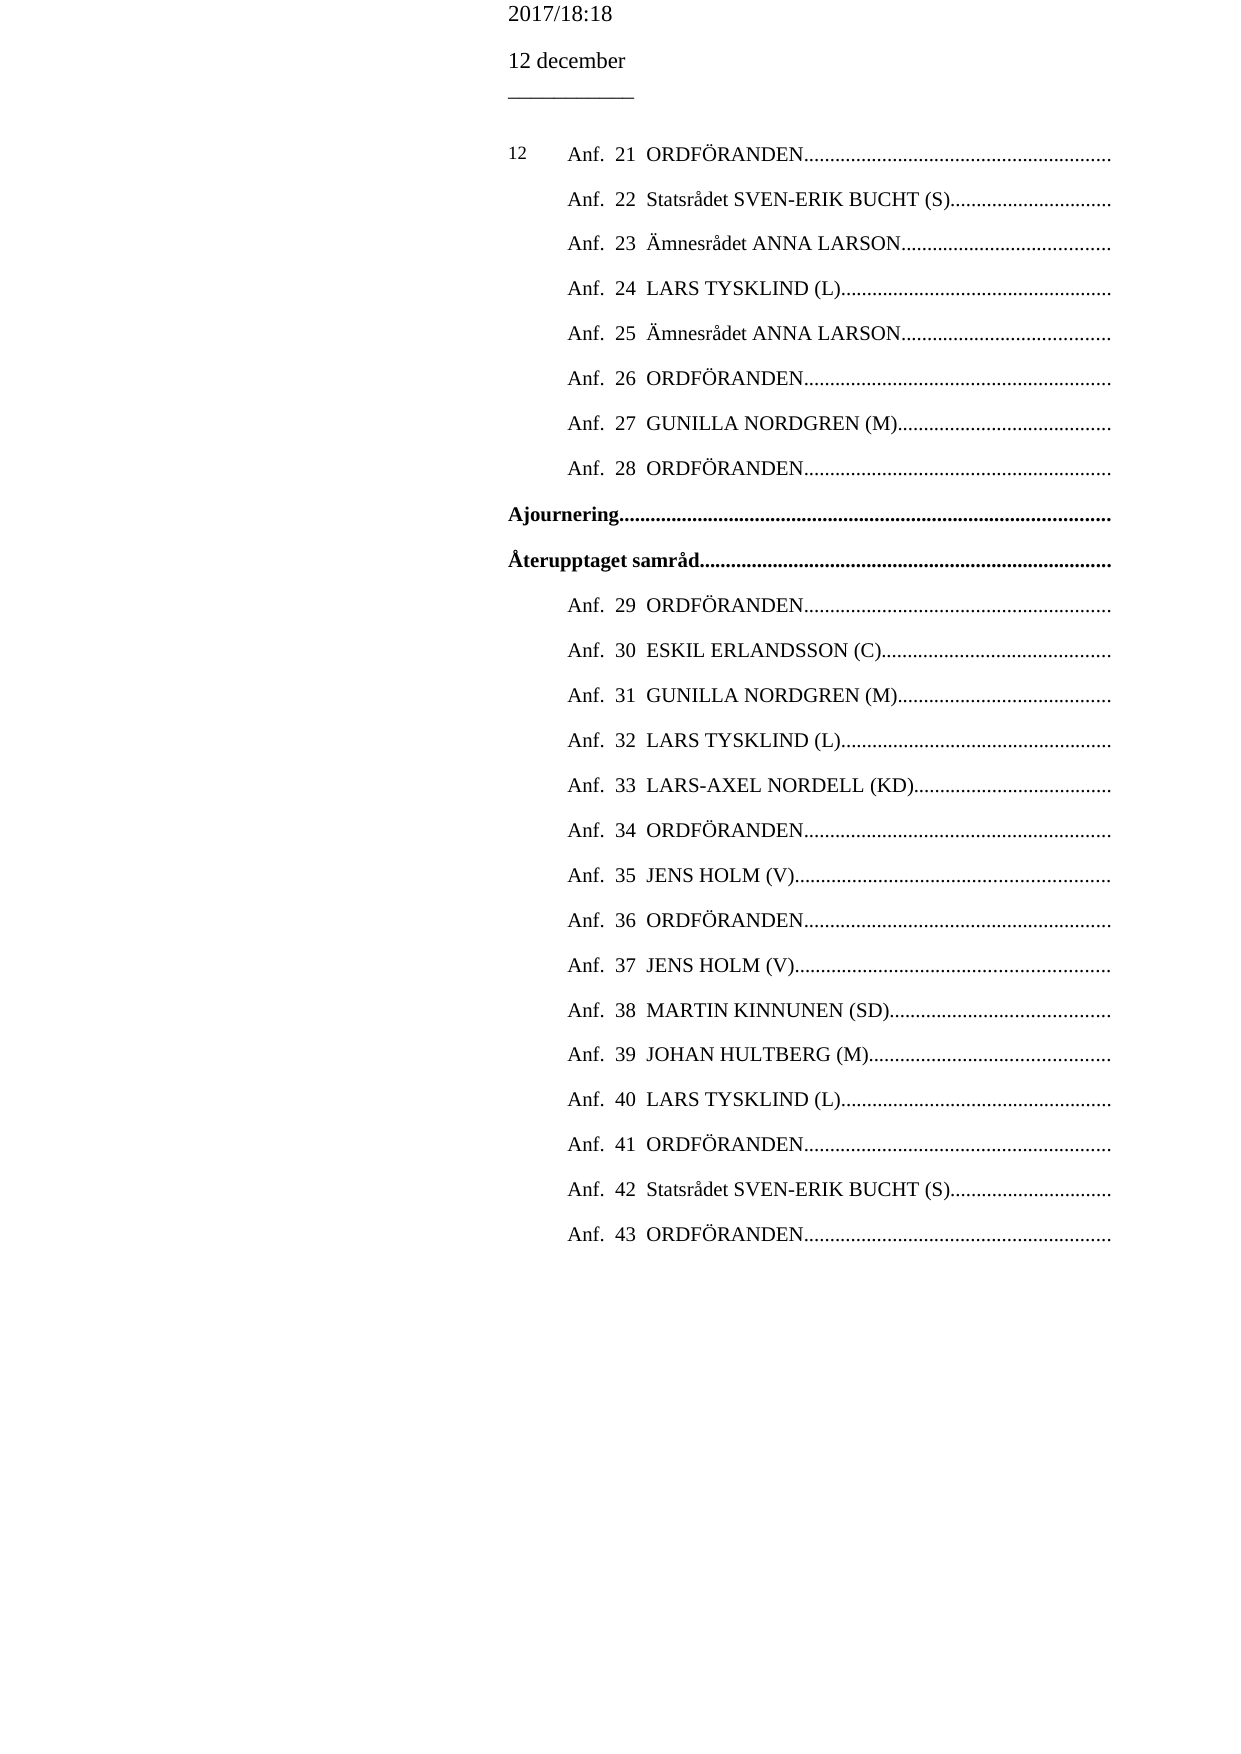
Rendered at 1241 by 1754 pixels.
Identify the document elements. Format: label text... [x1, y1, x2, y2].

text Anf. 23 Ämnesrådet ANNA LARSON 4 [567, 231, 1063, 255]
text Anf. 43 ORDFÖRANDEN 7 [567, 1222, 1063, 1246]
text Anf. 21 ORDFÖRANDEN 4 [567, 142, 1063, 166]
text Anf. 27 GUNILLA NORDGREN (M) 5 [567, 411, 1063, 435]
text Anf. 38 MARTIN KINNUNEN (SD) 6 [567, 997, 1063, 1022]
text Anf. 31 GUNILLA NORDGREN (M) 5 [567, 683, 1063, 707]
text Anf. 35 JENS HOLM (V) 6 [567, 863, 1063, 887]
text Anf. 25 Ämnesrådet ANNA LARSON 4 [567, 321, 1063, 345]
text Anf. 36 ORDFÖRANDEN 6 [567, 908, 1063, 932]
text Anf. 39 JOHAN HULTBERG (M) 6 [567, 1042, 1063, 1066]
text Anf. 26 ORDFÖRANDEN 4 [567, 366, 1063, 390]
text Anf. 41 ORDFÖRANDEN 6 [567, 1132, 1063, 1156]
text Anf. 42 Statsrådet SVEN-ERIK BUCHT (S) 7 [567, 1177, 1063, 1201]
text Anf. 29 ORDFÖRANDEN 5 [567, 593, 1063, 617]
text Anf. 37 JENS HOLM (V) 6 [567, 953, 1063, 977]
text Anf. 28 ORDFÖRANDEN 5 [567, 456, 1063, 480]
text Ajournering 5 [508, 501, 1063, 526]
text Anf. 34 ORDFÖRANDEN 6 [567, 818, 1063, 842]
text Anf. 22 Statsrådet SVEN-ERIK BUCHT (S) 4 [567, 186, 1063, 211]
text Återupptaget samråd 5 [508, 547, 1063, 573]
text Anf. 40 LARS TYSKLIND (L) 6 [567, 1087, 1063, 1111]
text Anf. 30 ESKIL ERLANDSSON (C) 5 [567, 638, 1063, 662]
text Anf. 24 LARS TYSKLIND (L) 4 [567, 276, 1063, 300]
text Anf. 32 LARS TYSKLIND (L) 6 [567, 728, 1063, 752]
text Anf. 33 LARS-AXEL NORDELL (KD) 6 [567, 773, 1063, 797]
